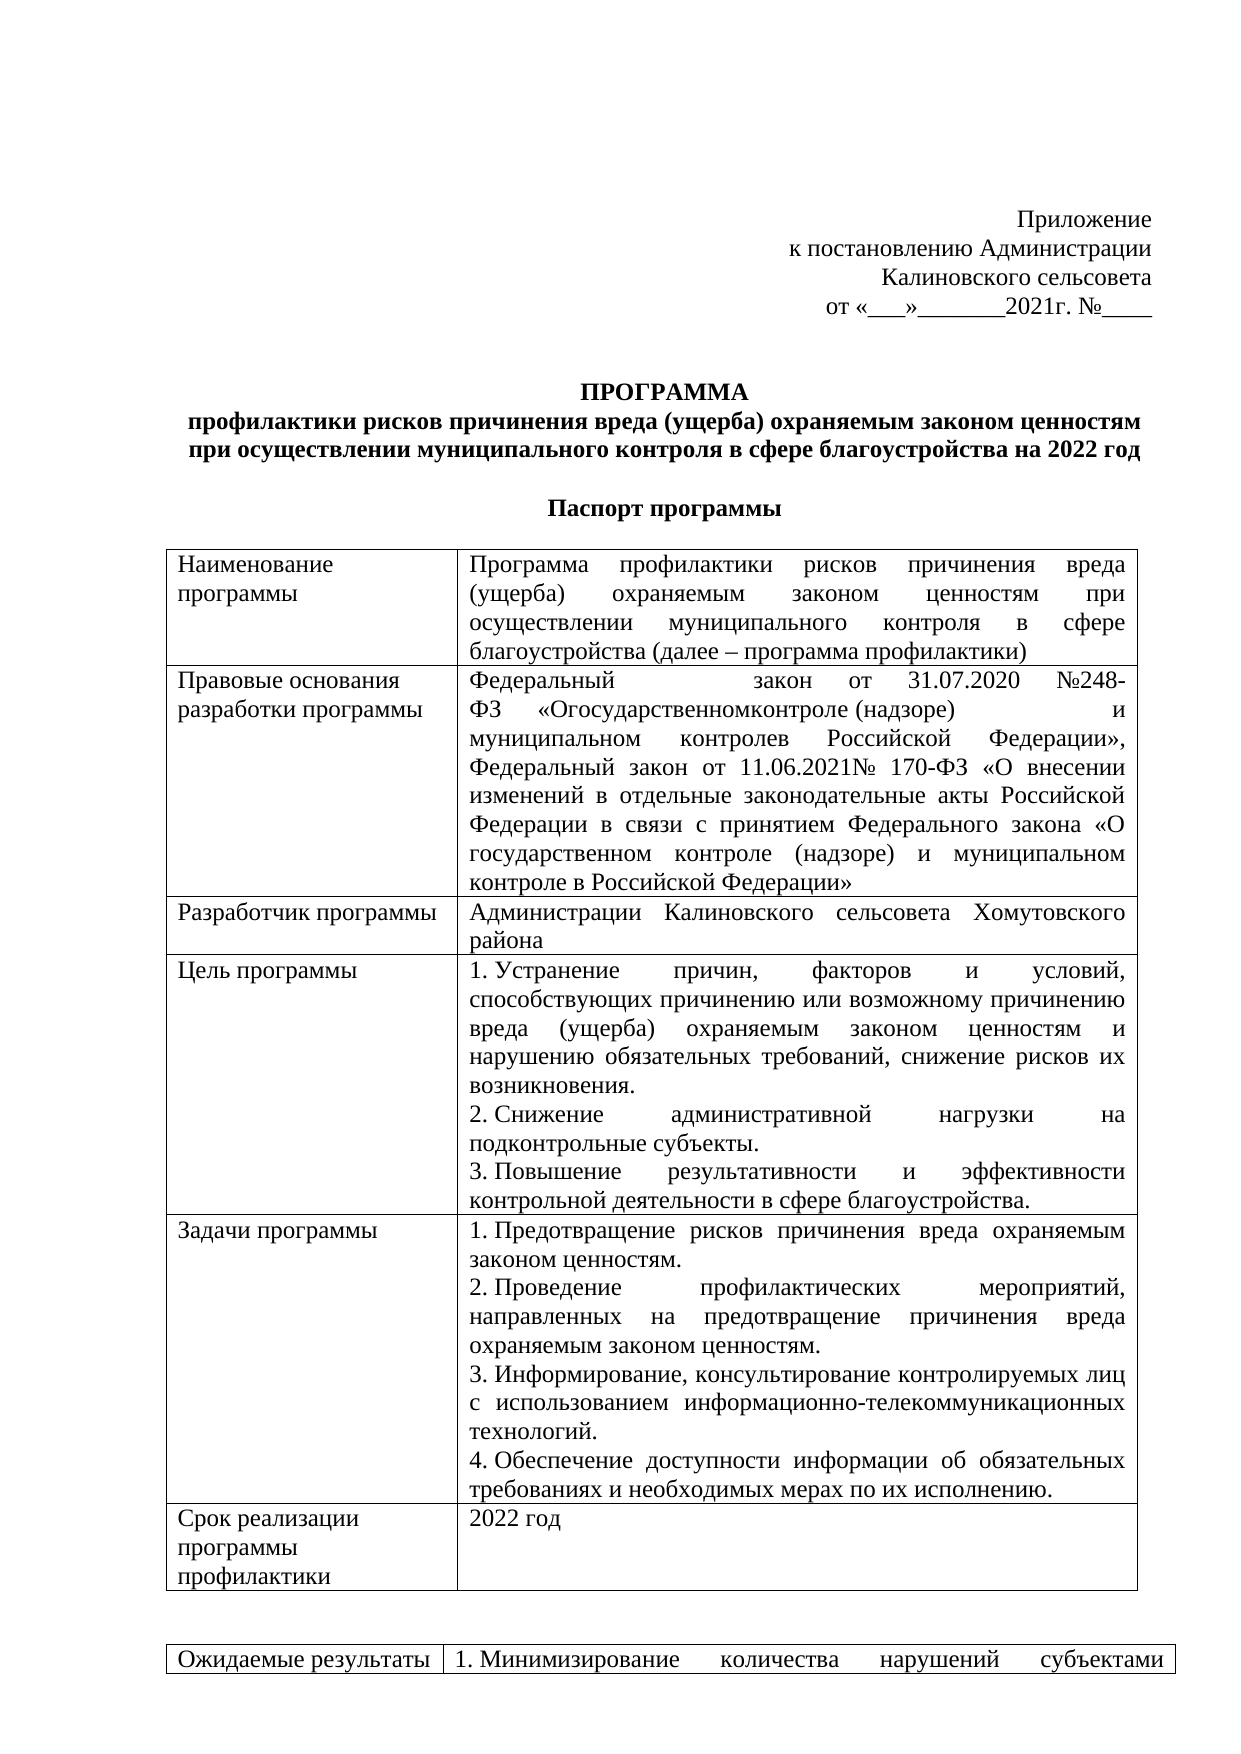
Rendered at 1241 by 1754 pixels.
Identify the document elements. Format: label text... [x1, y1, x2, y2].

table_cell Задачи программы [167, 1215, 457, 1502]
table_cell 2022 год [458, 1504, 1137, 1590]
table_header Наименование программы [167, 550, 457, 664]
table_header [444, 1645, 1175, 1673]
table_cell Срок реализации программы профилактики [167, 1504, 457, 1590]
text Приложение [177, 204, 1152, 233]
text профилактики рисков причинения вреда (ущерба) охраняемым законом ценностям [177, 406, 1152, 434]
text Калиновского сельсовета [177, 262, 1152, 291]
table_cell 1. Предотвращение рисков причинения вреда охраняемым законом ценностям. 2. Проведение профилактических мероприятий, направленных на предотвращение причинения вреда охраняемым законом ценностям. 3. Информирование, консультирование контролируемых лиц с использованием информационно-телекоммуникационных технологий. 4. Обеспечение доступности информации об обязательных требованиях и необходимых мерах по их исполнению. [458, 1215, 1137, 1502]
text к постановлению Администрации [177, 233, 1152, 262]
text ПРОГРАММА [177, 377, 1152, 406]
table_header Программа профилактики рисков причинения вреда (ущерба) охраняемым законом ценностям при осуществлении муниципального контроля в сфере благоустройства (далее – программа профилактики) [458, 550, 1137, 664]
table_cell 1. Устранение причин, факторов и условий, способствующих причинению или возможному причинению вреда (ущерба) охраняемым законом ценностям и нарушению обязательных требований, снижение рисков их возникновения. 2. Снижение административной нагрузки на подконтрольные субъекты. 3. Повышение результативности и эффективности контрольной деятельности в сфере благоустройства. [458, 955, 1137, 1214]
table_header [167, 1645, 443, 1673]
table_cell Правовые основания разработки программы [167, 666, 457, 896]
text Паспорт программы [177, 493, 1152, 522]
table_cell Федеральный законот31.07.2020№248-ФЗ«Огосударственномконтроле(надзоре) и муниципальном контролев Российской Федерации», Федеральный закон от 11.06.2021№ 170-ФЗ «О внесении изменений в отдельные законодательные акты Российской Федерации в связи с принятием Федерального закона «О государственном контроле (надзоре) и муниципальном контроле в Российской Федерации» [458, 666, 1137, 896]
table_cell Цель программы [167, 955, 457, 1214]
table_cell Разработчик программы [167, 897, 457, 954]
table_cell Администрации Калиновского сельсовета Хомутовского района [458, 897, 1137, 954]
text от «___»_______2021г. №____ [177, 291, 1152, 319]
text при осуществлении муниципального контроля в сфере благоустройства на 2022 год [177, 434, 1152, 463]
